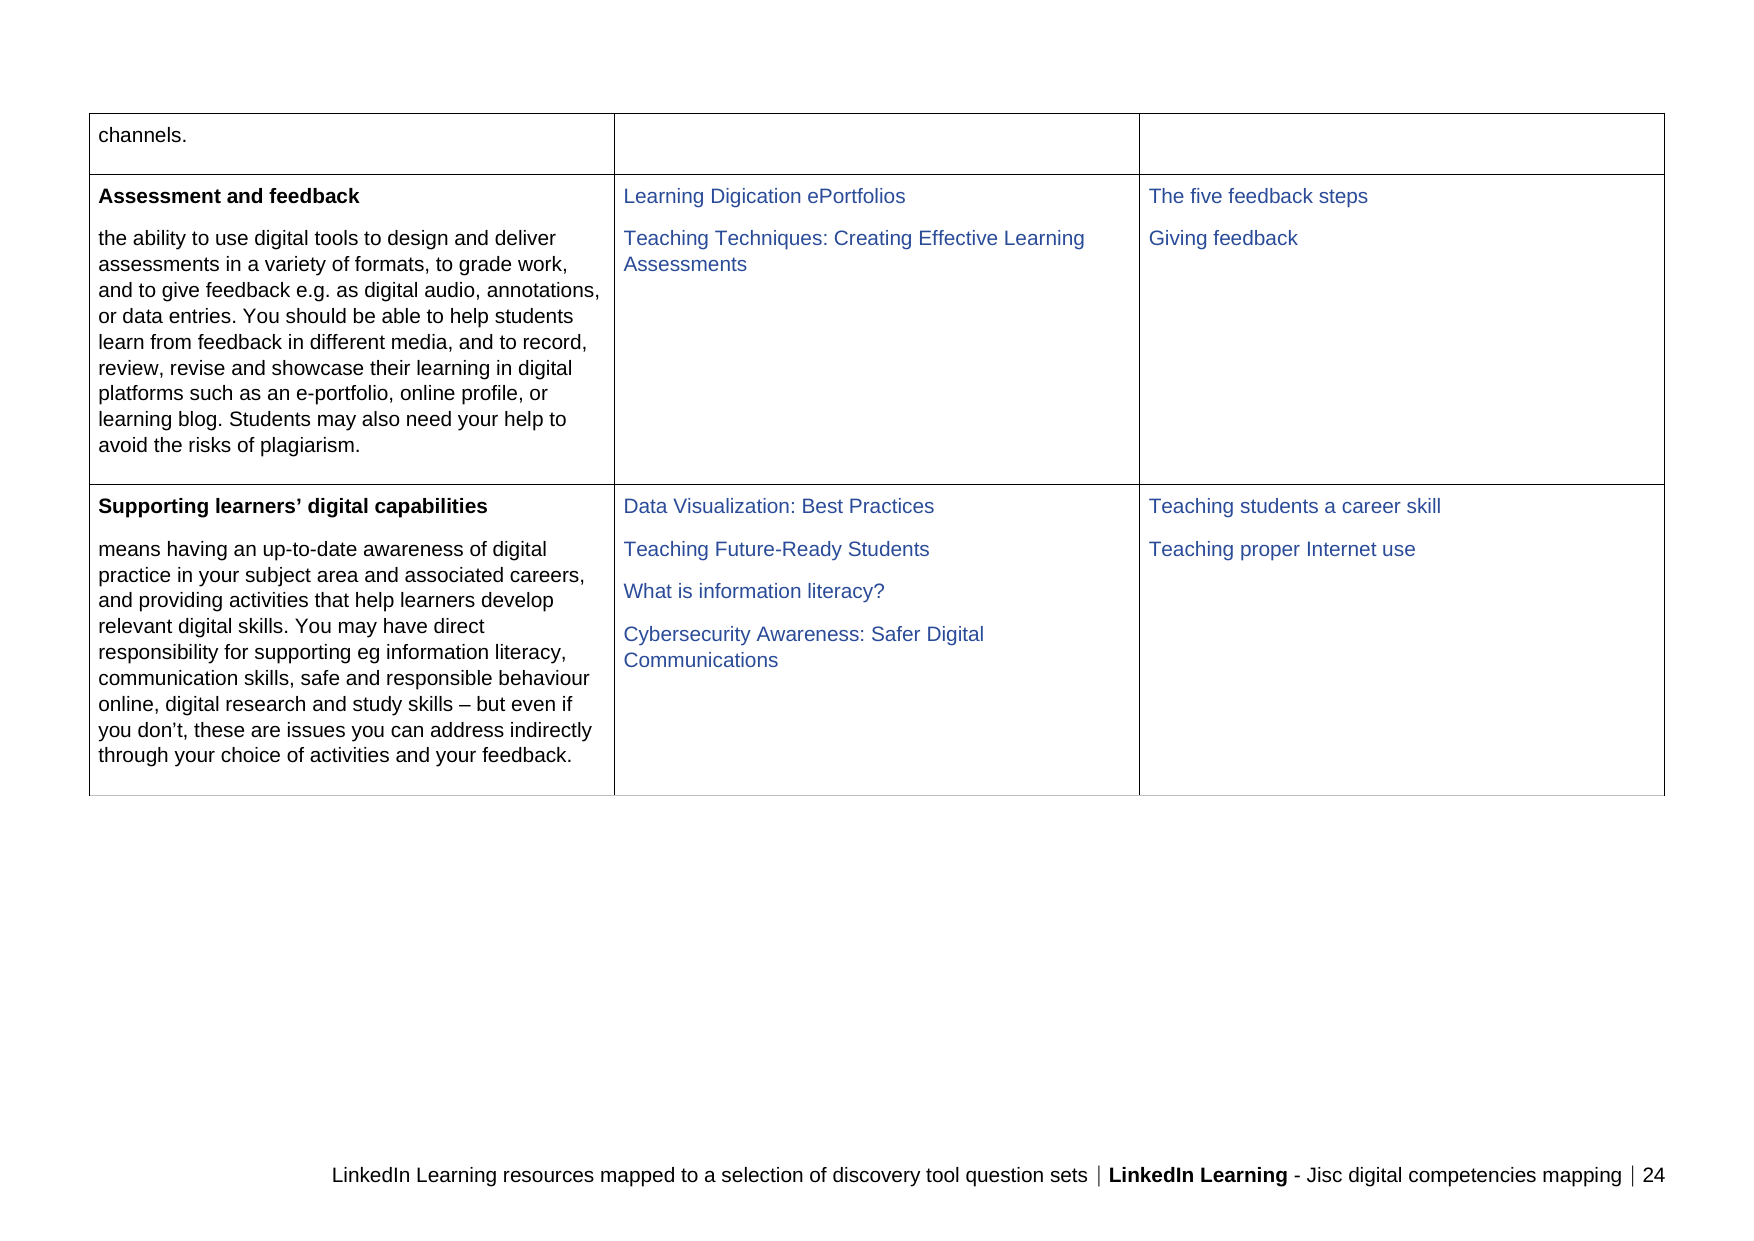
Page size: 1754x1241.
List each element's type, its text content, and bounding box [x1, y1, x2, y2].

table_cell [615, 114, 1139, 174]
table_cell Learning Digication ePortfolios Teaching Techniques: Creating Effective Learning Assessments [615, 175, 1139, 484]
table_cell Data Visualization: Best Practices Teaching Future-Ready Students What is information literacy? Cybersecurity Awareness: Safer Digital Communications [615, 485, 1139, 794]
table_cell The five feedback steps Giving feedback [1140, 175, 1664, 484]
table_cell Assessment and feedback the ability to use digital tools to design and deliver assessments in a variety of formats, to grade work, and to give feedback e.g. as digital audio, annotations, or data entries. You should be able to help students learn from feedback in different media, and to record, review, revise and showcase their learning in digital platforms such as an e-portfolio, online profile, or learning blog. Students may also need your help to avoid the risks of plagiarism. [90, 175, 614, 484]
table_cell Teaching students a career skill Teaching proper Internet use [1140, 485, 1664, 794]
table_cell Supporting learners’ digital capabilities means having an up-to-date awareness of digital practice in your subject area and associated careers, and providing activities that help learners develop relevant digital skills. You may have direct responsibility for supporting eg information literacy, communication skills, safe and responsible behaviour online, digital research and study skills – but even if you don’t, these are issues you can address indirectly through your choice of activities and your feedback. [90, 485, 614, 794]
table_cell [90, 114, 614, 174]
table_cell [1140, 114, 1664, 174]
